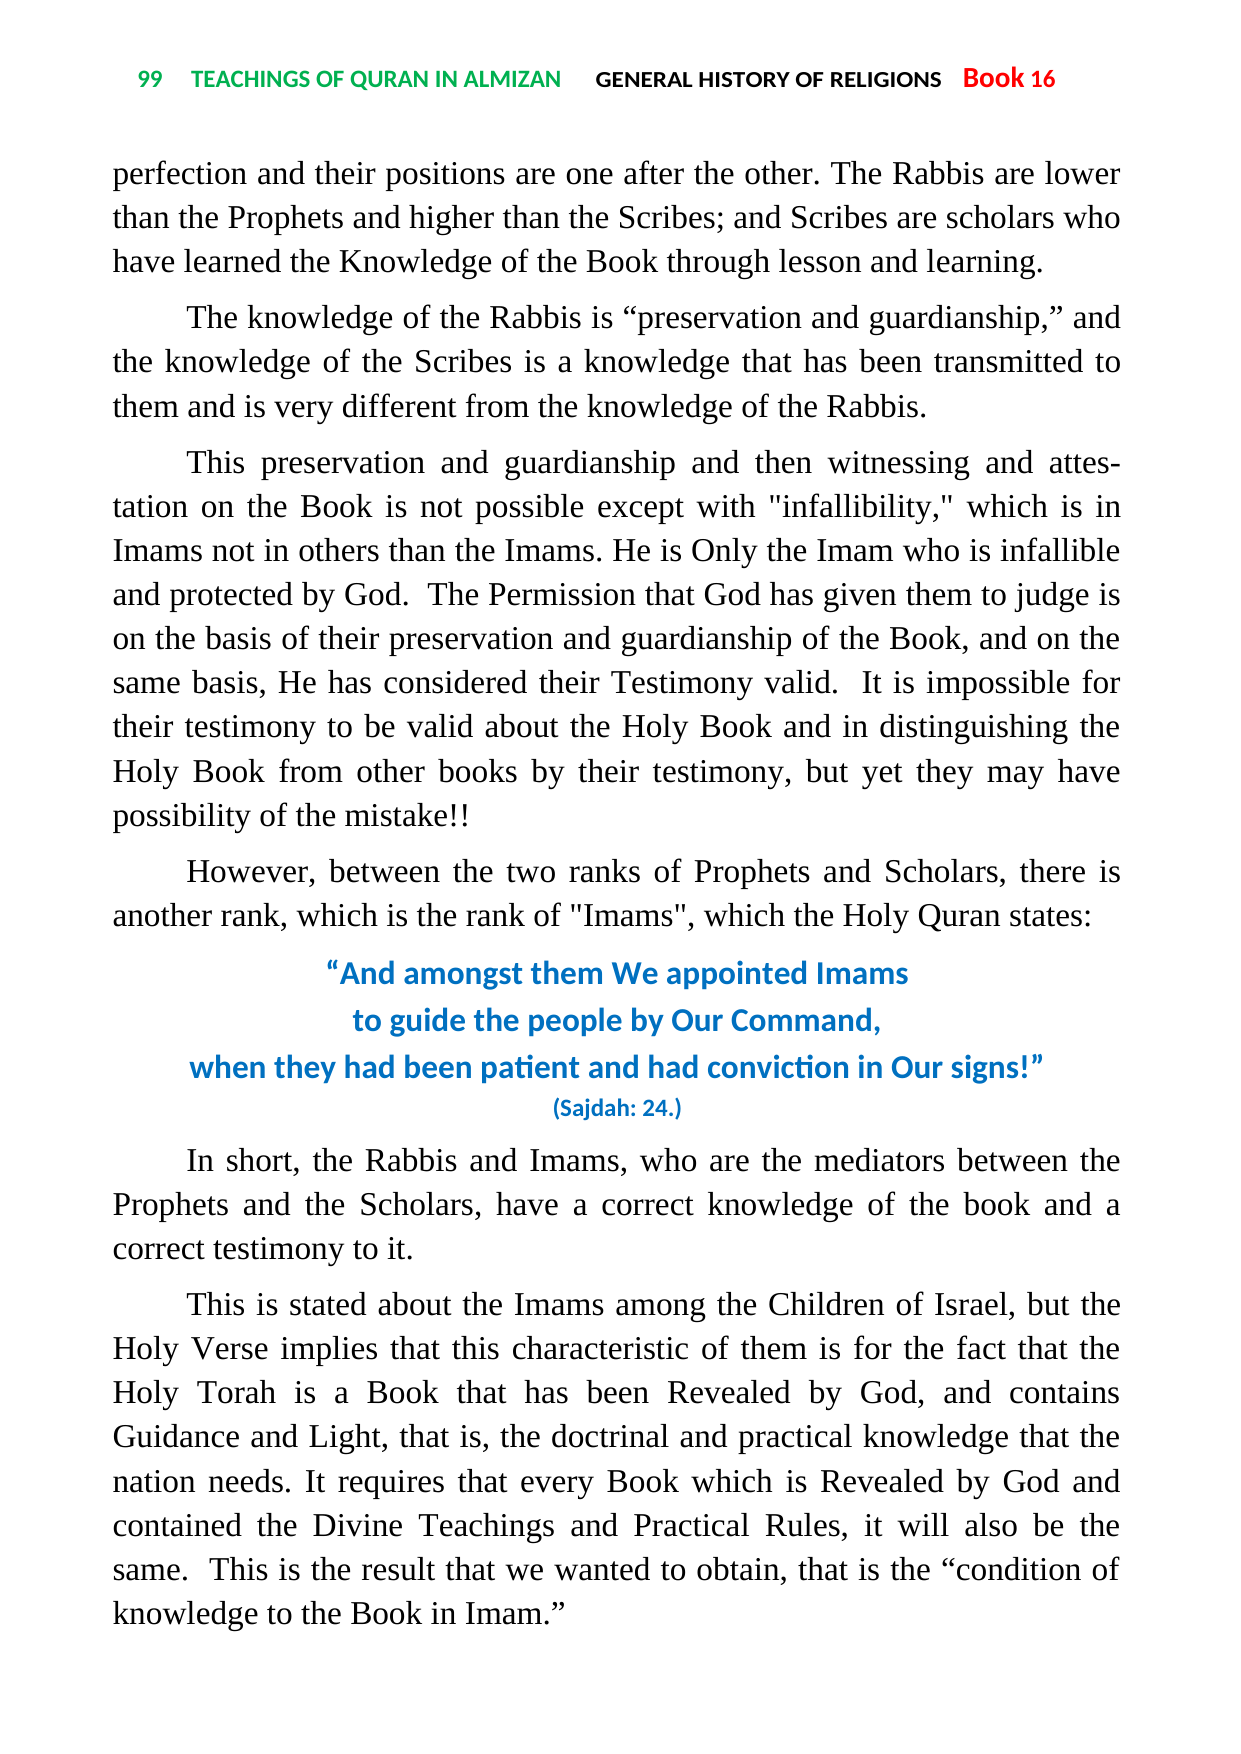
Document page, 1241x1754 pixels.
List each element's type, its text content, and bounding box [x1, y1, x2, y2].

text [112, 153, 1122, 279]
text This preservation and guardianship and then witnessing and attes-tation on the Book is not possible except with "infallibility," which is in Imams not in others than the Imams. He is Only the Imam who is infallible and protected by God. The Permission that God has given them to judge is on the basis of their preservation and guardianship of the Book, and on the same basis, He has considered their Testimony valid. It is impossible for their testimony to be valid about the Holy Book and in distinguishing the Holy Book from other books by their testimony, but yet they may have possibility of the mistake!! [112, 442, 1122, 833]
text However, between the two ranks of Prophets and Scholars, there is another rank, which is the rank of "Imams", which the Holy Quran states: [112, 851, 1122, 934]
text In short, the Rabbis and Imams, who are the mediators between the Prophets and the Scholars, have a correct knowledge of the book and a correct testimony to it. [112, 1140, 1122, 1266]
text (Sajdah: 24.) [112, 1092, 1122, 1123]
text when they had been patient and had conviction in Our signs!” [112, 1046, 1122, 1086]
text “And amongst them We appointed Imams [112, 952, 1122, 993]
text to guide the people by Our Command, [112, 999, 1122, 1039]
text The knowledge of the Rabbis is “preservation and guardianship,” and the knowledge of the Scribes is a knowledge that has been transmitted to them and is very different from the knowledge of the Rabbis. [112, 298, 1122, 424]
text This is stated about the Imams among the Children of Israel, but the Holy Verse implies that this characteristic of them is for the fact that the Holy Torah is a Book that has been Revealed by God, and contains Guidance and Light, that is, the doctrinal and practical knowledge that the nation needs. It requires that every Book which is Revealed by God and contained the Divine Teachings and Practical Rules, it will also be the same. This is the result that we wanted to obtain, that is the “condition of knowledge to the Book in Imam.” [112, 1284, 1122, 1631]
